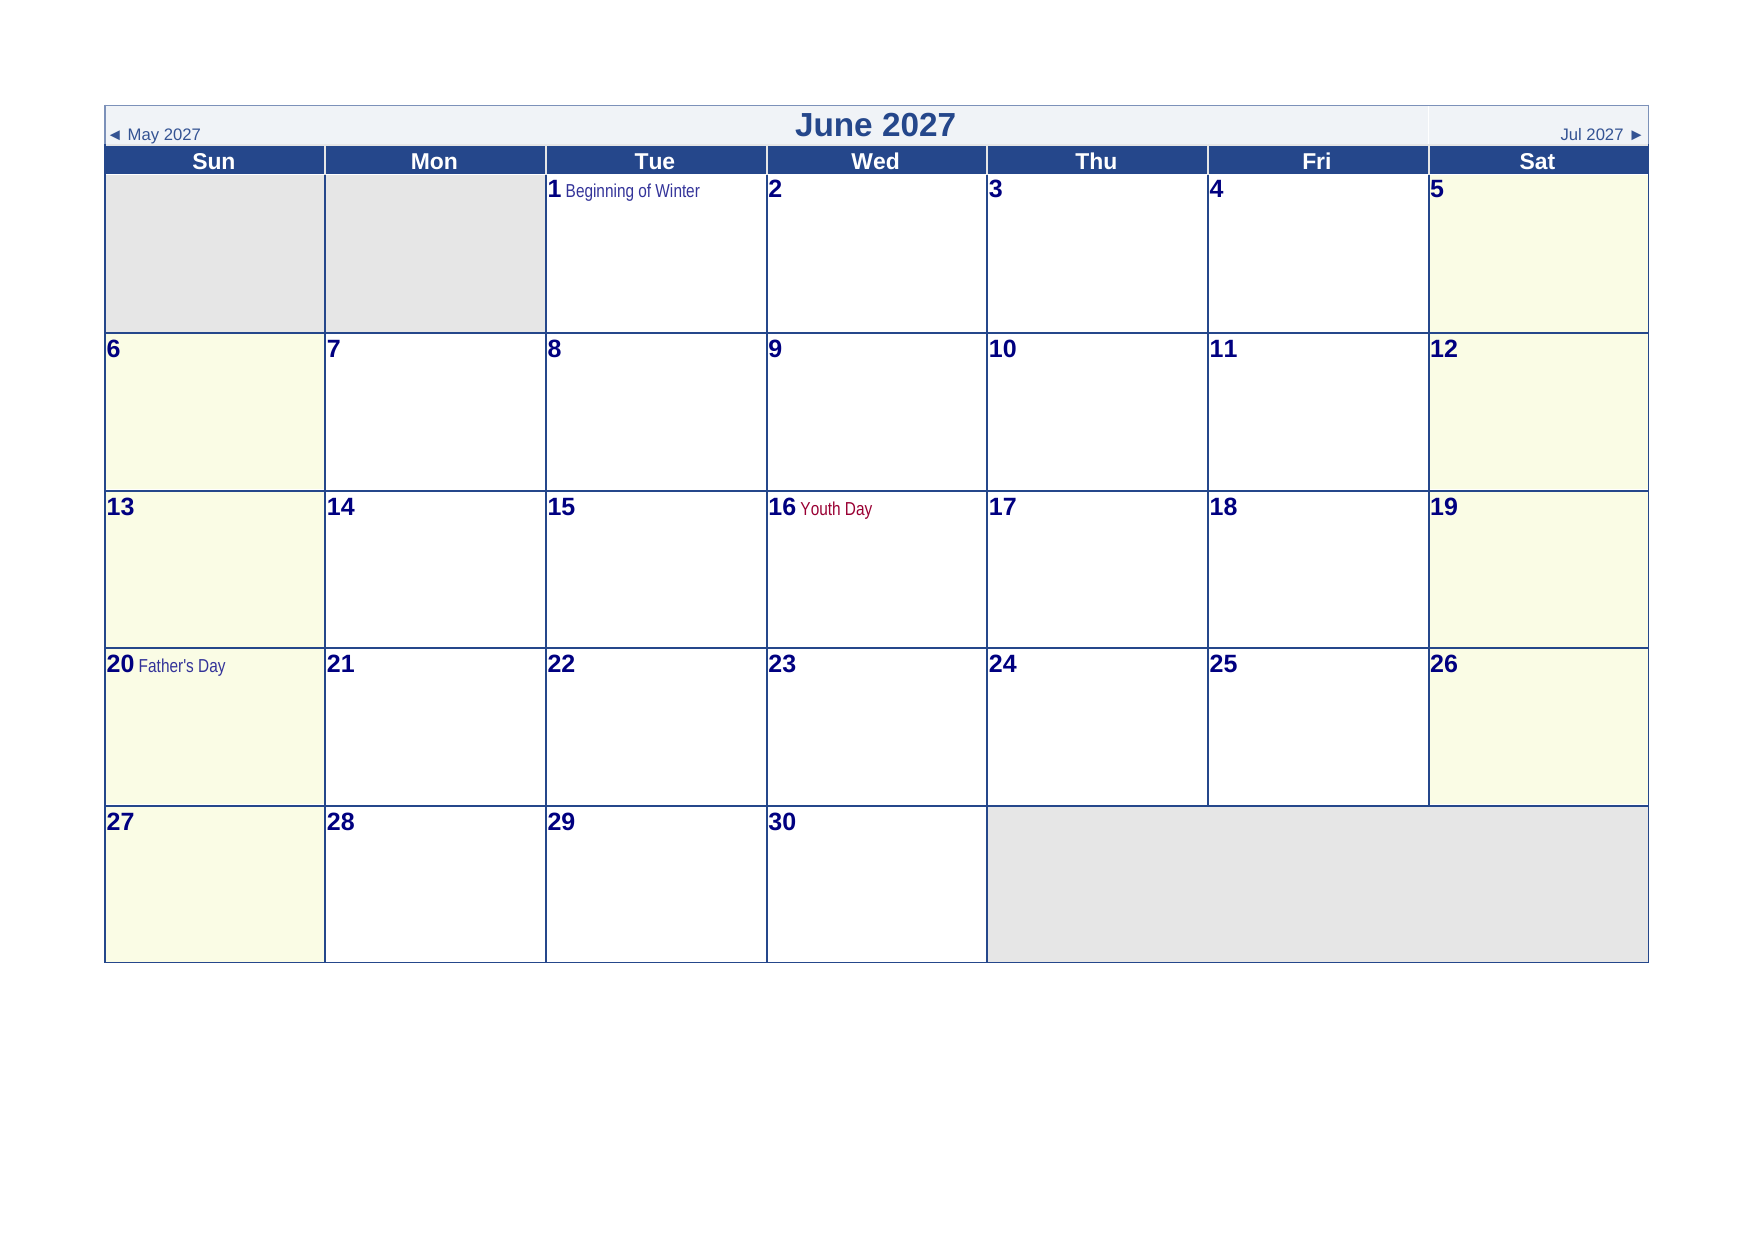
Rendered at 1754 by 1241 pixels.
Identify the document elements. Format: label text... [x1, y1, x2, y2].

table_cell 3 [988, 175, 1207, 332]
table_cell 4 [1209, 175, 1428, 332]
table_cell 11 [1209, 334, 1428, 489]
table_header ◄ May 2027 [106, 106, 325, 144]
table_cell 14 [326, 492, 545, 647]
table_cell 9 [768, 334, 986, 489]
table_cell 29 [547, 807, 766, 962]
table_cell 6 [106, 334, 324, 489]
table_cell 26 [1430, 649, 1648, 804]
table_cell Fri [1209, 146, 1428, 174]
table_cell Sun [106, 146, 324, 174]
table_cell [326, 175, 545, 332]
table_cell 24 [988, 649, 1207, 804]
table_cell 19 [1430, 492, 1648, 647]
table_cell 17 [988, 492, 1207, 647]
table_cell 15 [547, 492, 766, 647]
table_cell [988, 807, 1648, 962]
table_cell Tue [547, 146, 766, 174]
table_cell 27 [106, 807, 324, 962]
table_cell 7 [326, 334, 545, 489]
table_cell 12 [1430, 334, 1648, 489]
table_cell 16 Youth Day [768, 492, 986, 647]
table_cell 30 [768, 807, 986, 962]
table_cell Mon [326, 146, 545, 174]
table_cell 20 Father's Day [106, 649, 324, 804]
table_cell 23 [768, 649, 986, 804]
table_cell 5 [1430, 175, 1648, 332]
table_cell 13 [106, 492, 324, 647]
table_cell [106, 175, 324, 332]
table_header June 2027 [325, 106, 1428, 144]
table_cell Wed [768, 146, 986, 174]
table_cell 10 [988, 334, 1207, 489]
table_header Jul 2027 ► [1429, 106, 1648, 144]
table_cell 28 [326, 807, 545, 962]
table_cell Sat [1430, 146, 1648, 174]
table_cell 2 [768, 175, 986, 332]
table_cell 25 [1209, 649, 1428, 804]
table_cell 21 [326, 649, 545, 804]
table_cell 1 Beginning of Winter [547, 175, 766, 332]
table_cell 22 [547, 649, 766, 804]
table_cell 8 [547, 334, 766, 489]
table_cell Thu [988, 146, 1207, 174]
table_cell 18 [1209, 492, 1428, 647]
